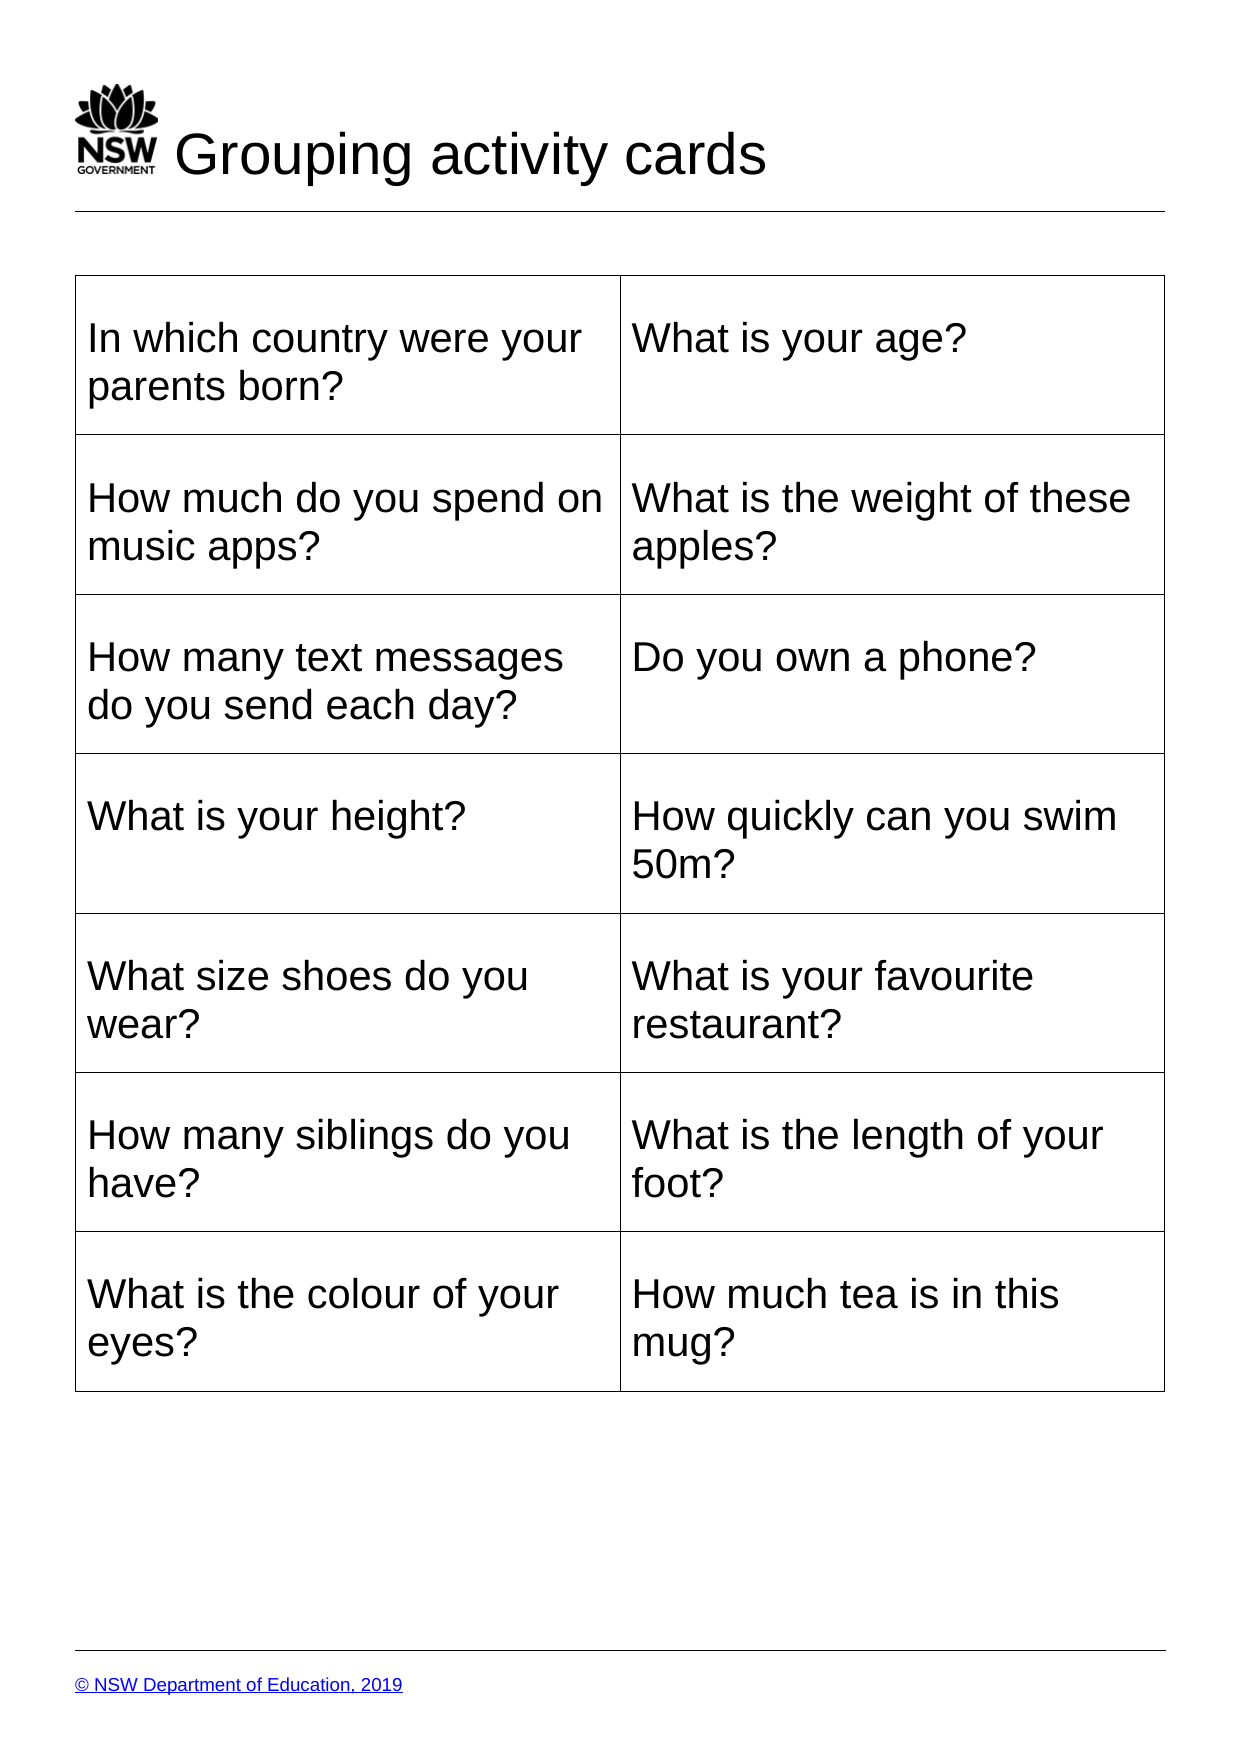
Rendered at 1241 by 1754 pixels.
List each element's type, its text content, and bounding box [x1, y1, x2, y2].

table_cell What is the weight of these apples? [621, 435, 1164, 594]
table_cell What is the length of your foot? [621, 1073, 1164, 1231]
table_header What is your age? [621, 276, 1164, 434]
table_cell How many text messages do you send each day? [76, 595, 620, 753]
table_cell How much do you spend on music apps? [76, 435, 620, 594]
table_cell How quickly can you swim 50m? [621, 754, 1164, 912]
subtitle Grouping activity cards [75, 84, 1165, 211]
table_cell What is your height? [76, 754, 620, 912]
table_cell How much tea is in this mug? [621, 1232, 1164, 1391]
table_cell What is your favourite restaurant? [621, 914, 1164, 1072]
table_cell Do you own a phone? [621, 595, 1164, 753]
table_cell What size shoes do you wear? [76, 914, 620, 1072]
picture [75, 84, 158, 174]
table_cell What is the colour of your eyes? [76, 1232, 620, 1391]
table_header In which country were your parents born? [76, 276, 620, 434]
table_cell How many siblings do you have? [76, 1073, 620, 1231]
